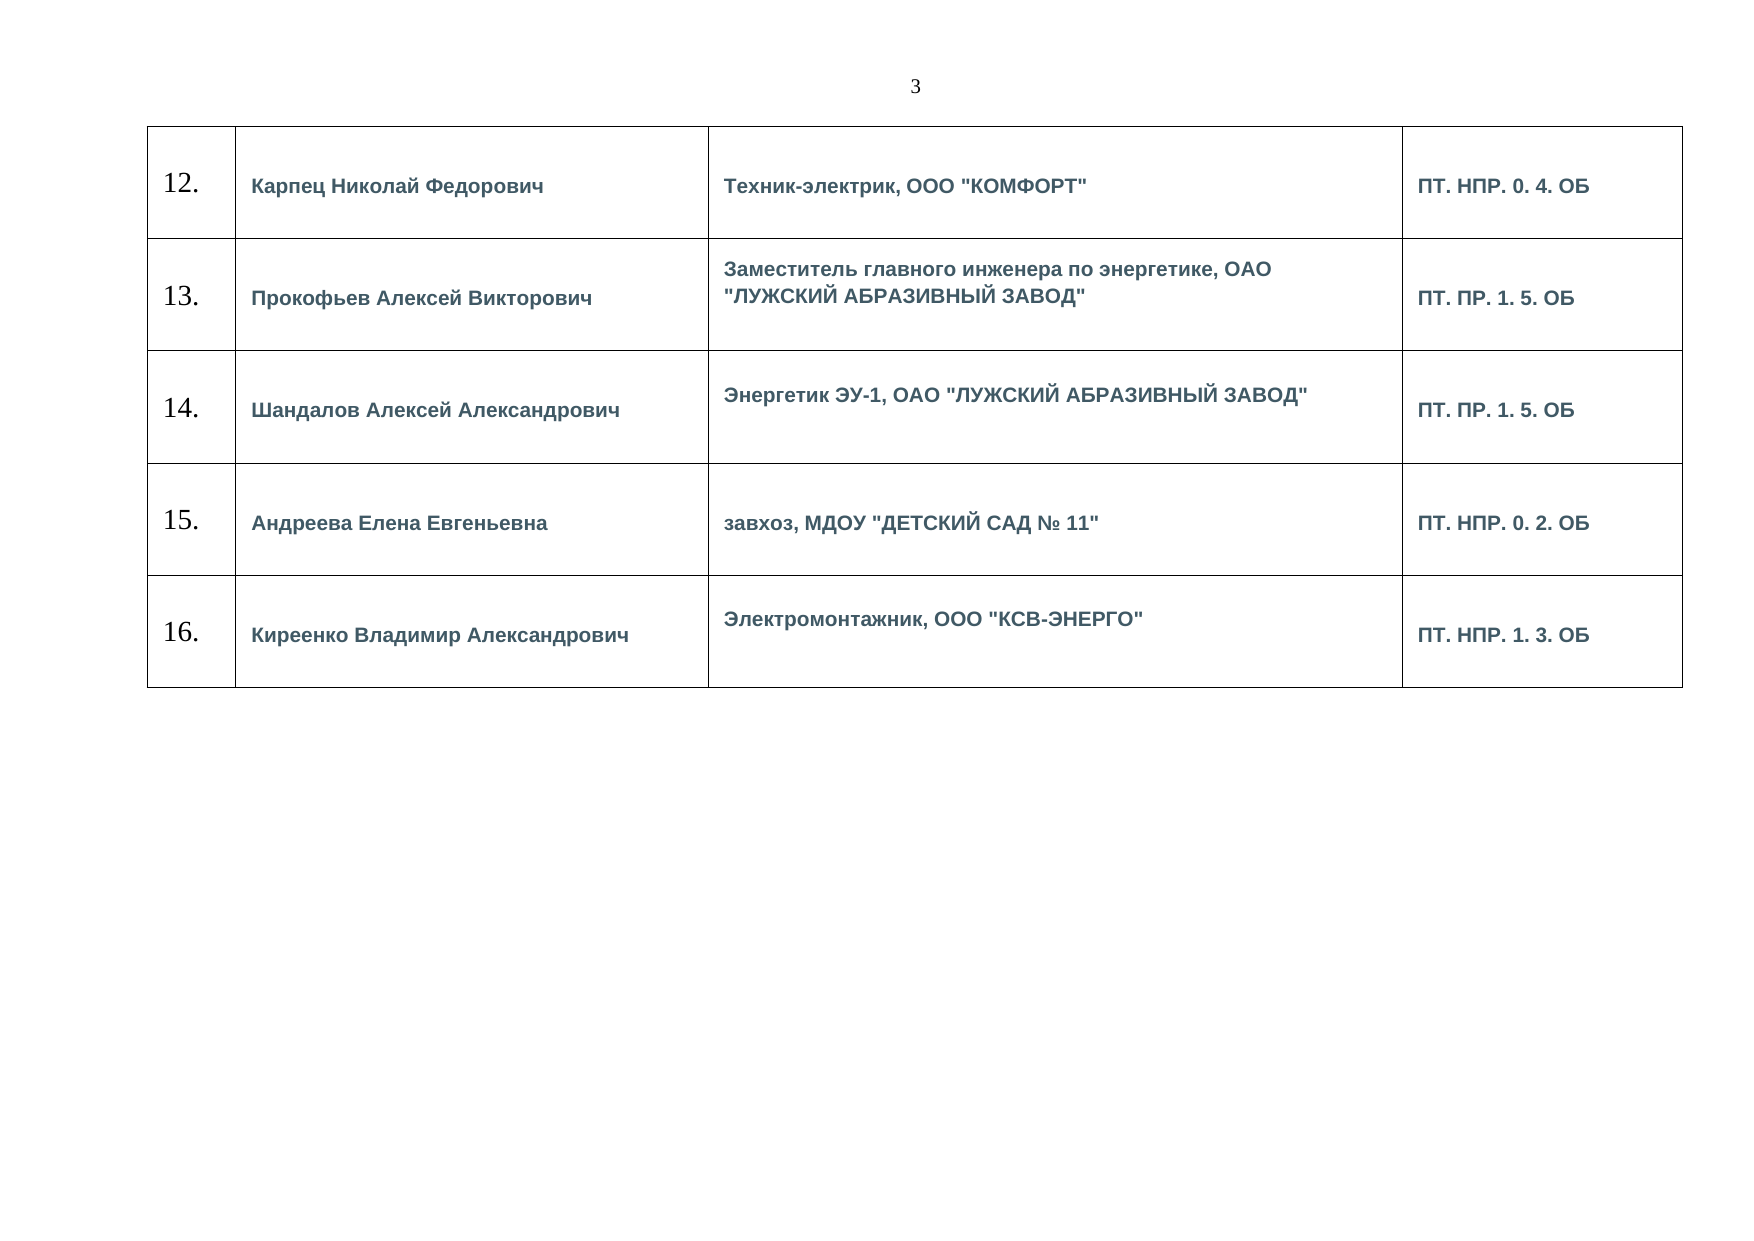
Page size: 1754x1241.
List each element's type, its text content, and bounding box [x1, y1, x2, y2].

table_cell Киреенко Владимир Александрович [236, 576, 708, 687]
table_cell [148, 351, 235, 462]
table_cell Энергетик ЭУ-1, ОАО "ЛУЖСКИЙ АБРАЗИВНЫЙ ЗАВОД" [709, 351, 1402, 462]
table_cell завхоз, МДОУ "ДЕТСКИЙ САД № 11" [709, 464, 1402, 574]
table_cell ПТ. НПР. 0. 2. ОБ [1403, 464, 1682, 574]
table_cell ПТ. ПР. 1. 5. ОБ [1403, 351, 1682, 462]
table_cell Техник-электрик, ООО "КОМФОРТ" [709, 127, 1402, 238]
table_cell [236, 127, 708, 238]
table_cell Заместитель главного инженера по энергетике, ОАО "ЛУЖСКИЙ АБРАЗИВНЫЙ ЗАВОД" [709, 239, 1402, 350]
table_cell [148, 239, 235, 350]
table_cell Прокофьев Алексей Викторович [236, 239, 708, 350]
table_cell Андреева Елена Евгеньевна [236, 464, 708, 574]
table_cell ПТ. ПР. 1. 5. ОБ [1403, 239, 1682, 350]
table_cell Электромонтажник, ООО "КСВ-ЭНЕРГО" [709, 576, 1402, 687]
table_cell [148, 127, 235, 238]
table_cell Шандалов Алексей Александрович [236, 351, 708, 462]
table_cell ПТ. НПР. 0. 4. ОБ [1403, 127, 1682, 238]
table_cell ПТ. НПР. 1. 3. ОБ [1403, 576, 1682, 687]
table_cell [148, 576, 235, 687]
table_cell [148, 464, 235, 574]
